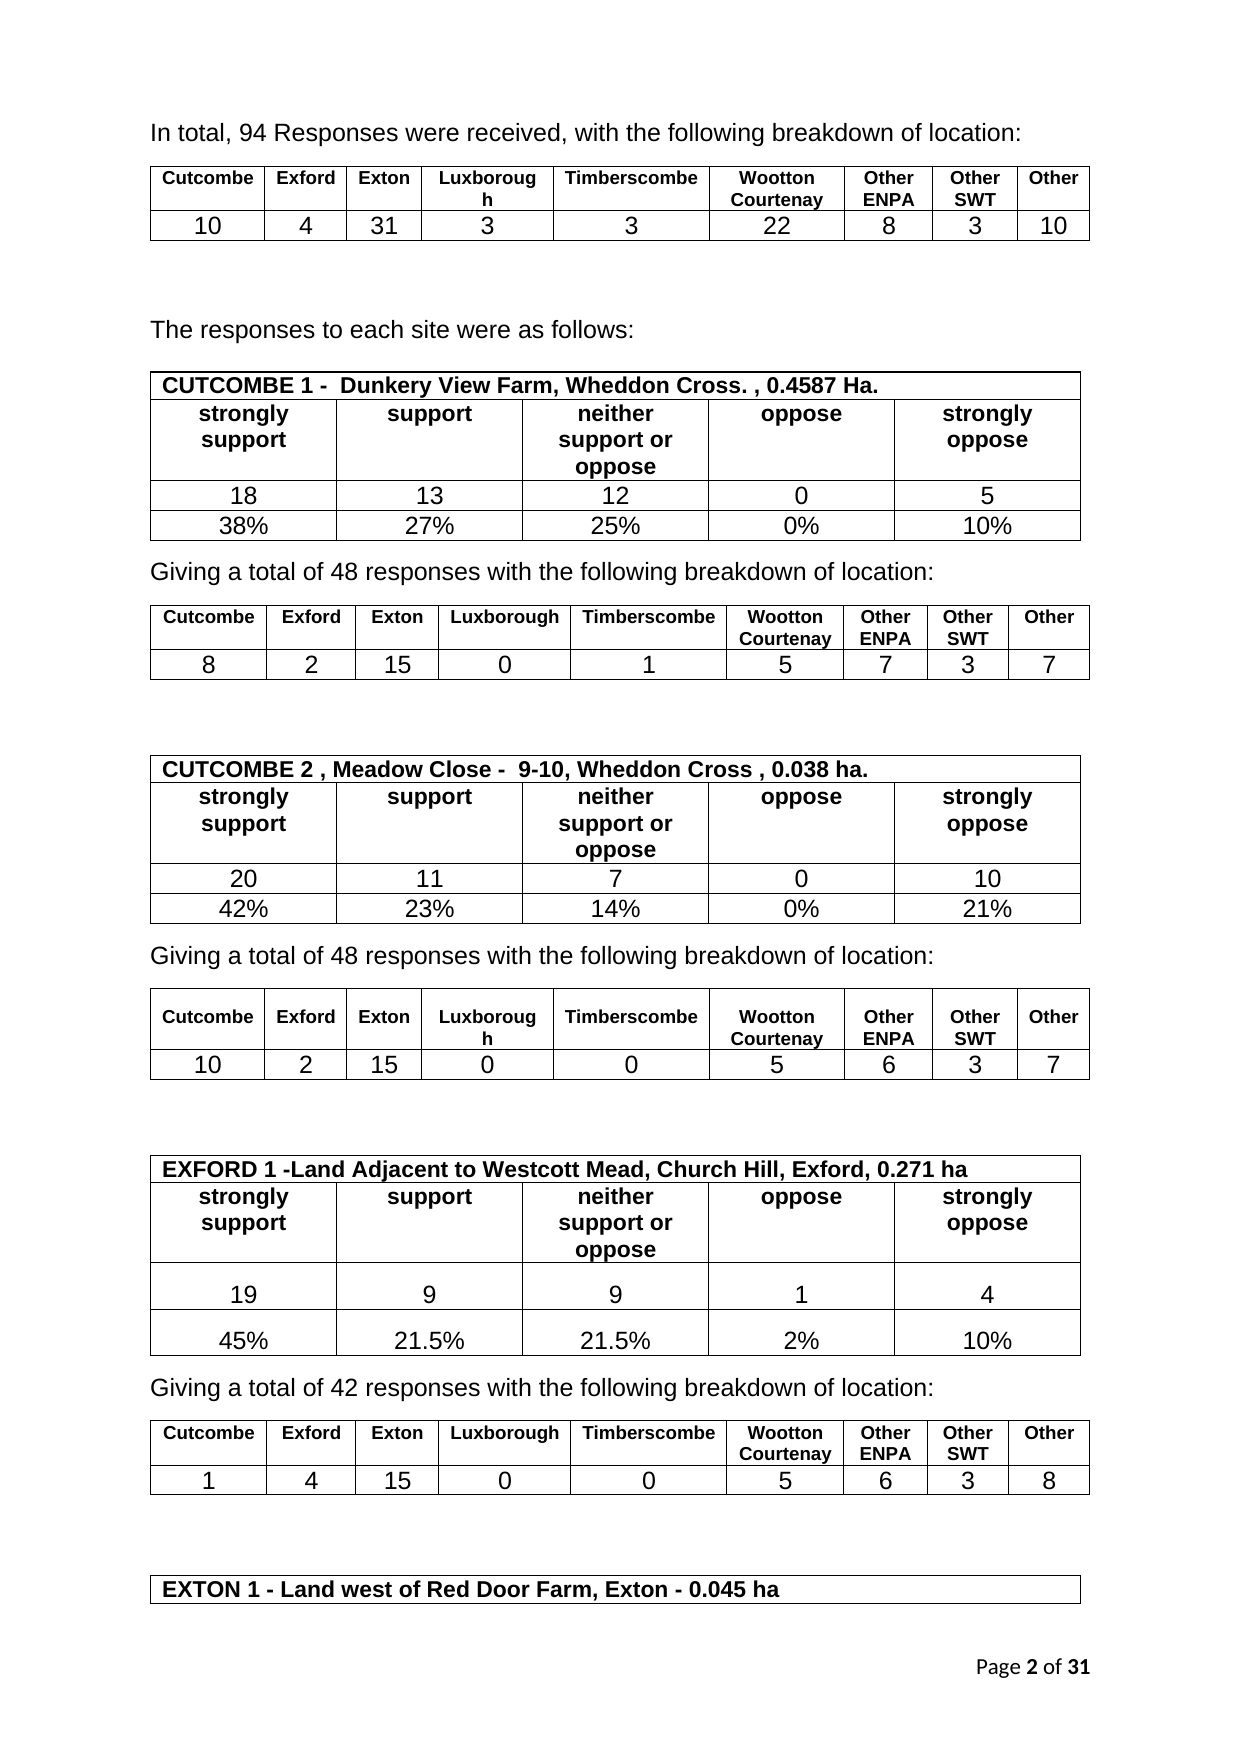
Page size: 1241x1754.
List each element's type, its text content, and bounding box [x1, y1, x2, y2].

table_cell 5 [727, 1466, 843, 1494]
table_cell 1 [151, 1466, 266, 1494]
table_header Exford [267, 606, 355, 649]
table_cell 0% [709, 894, 894, 923]
table_cell 8 [151, 650, 266, 679]
table_cell 23% [337, 894, 522, 923]
table_cell 0 [709, 481, 894, 510]
text Giving a total of 48 responses with the following breakdown of location: [150, 557, 1090, 586]
table_header Other SWT [928, 1421, 1008, 1464]
table_cell neither support or oppose [523, 400, 708, 480]
table_cell 4 [895, 1263, 1080, 1308]
table_header Exton [347, 989, 421, 1049]
table_cell 0 [709, 864, 894, 893]
table_cell 2 [267, 650, 355, 679]
table_cell 15 [347, 1050, 421, 1079]
table_cell 8 [1009, 1466, 1089, 1494]
table_header Other ENPA [844, 606, 927, 649]
table_cell 7 [844, 650, 927, 679]
table_cell 25% [523, 511, 708, 540]
table_header CUTCOMBE 2 , Meadow Close - 9-10, Wheddon Cross , 0.038 ha. [151, 756, 1080, 782]
table_cell 10% [895, 511, 1080, 540]
table_cell neither support or oppose [523, 783, 708, 863]
table_header Other [1018, 989, 1089, 1049]
table_cell 7 [523, 864, 708, 893]
table_cell 31 [347, 211, 421, 240]
table_header Exton [356, 1421, 438, 1464]
table_cell 1 [709, 1263, 894, 1308]
table_cell 10 [151, 211, 264, 240]
table_cell support [337, 400, 522, 480]
table_cell 0 [439, 1466, 570, 1494]
table_cell 22 [710, 211, 844, 240]
table_cell 2% [709, 1310, 894, 1355]
table_cell 0 [554, 1050, 709, 1079]
table_cell 10 [895, 864, 1080, 893]
table_cell 5 [727, 650, 843, 679]
table_header Other [1018, 167, 1089, 210]
table_header Timberscombe [571, 606, 726, 649]
table_header Timberscombe [554, 989, 709, 1049]
table_cell oppose [709, 1183, 894, 1262]
table_cell 3 [422, 211, 553, 240]
table_header Other SWT [933, 167, 1017, 210]
table_cell 9 [523, 1263, 708, 1308]
table_cell strongly support [151, 400, 336, 480]
table_cell 38% [151, 511, 336, 540]
table_header CUTCOMBE 1 - Dunkery View Farm, Wheddon Cross. , 0.4587 Ha. [151, 373, 1080, 399]
table_cell 3 [928, 1466, 1008, 1494]
table_cell 21.5% [523, 1310, 708, 1355]
table_cell 21% [895, 894, 1080, 923]
table_header Other [1009, 1421, 1089, 1464]
table_cell strongly support [151, 783, 336, 863]
table_header Wootton Courtenay [727, 606, 843, 649]
table_cell 7 [1018, 1050, 1089, 1079]
table_header Other [1009, 606, 1089, 649]
table_header Other ENPA [845, 989, 932, 1049]
table_cell 5 [710, 1050, 844, 1079]
table_cell oppose [709, 400, 894, 480]
table_cell support [337, 783, 522, 863]
table_header Wootton Courtenay [710, 989, 844, 1049]
table_cell 6 [845, 1050, 932, 1079]
text Giving a total of 42 responses with the following breakdown of location: [150, 1373, 1090, 1401]
table_cell 45% [151, 1310, 336, 1355]
table_header Cutcombe [151, 167, 264, 210]
table_cell 3 [928, 650, 1008, 679]
table_header Luxborough [422, 989, 553, 1049]
table_cell 10% [895, 1310, 1080, 1355]
table_cell strongly oppose [895, 783, 1080, 863]
table_cell 0 [422, 1050, 553, 1079]
table_cell 19 [151, 1263, 336, 1308]
table_cell 8 [845, 211, 932, 240]
table_cell strongly oppose [895, 400, 1080, 480]
table_cell 14% [523, 894, 708, 923]
table_cell 27% [337, 511, 522, 540]
text In total, 94 Responses were received, with the following breakdown of location: [150, 118, 1090, 147]
table_cell 18 [151, 481, 336, 510]
table_cell 4 [267, 1466, 355, 1494]
table_cell 13 [337, 481, 522, 510]
table_header Exford [265, 989, 346, 1049]
table_header Wootton Courtenay [710, 167, 844, 210]
table_cell 20 [151, 864, 336, 893]
table_cell 3 [554, 211, 709, 240]
table_header Wootton Courtenay [727, 1421, 843, 1464]
table_cell 5 [895, 481, 1080, 510]
table_cell 42% [151, 894, 336, 923]
table_cell 3 [933, 1050, 1017, 1079]
table_header Other ENPA [844, 1421, 927, 1464]
table_header Other SWT [928, 606, 1008, 649]
table_cell 3 [933, 211, 1017, 240]
table_header Luxborough [439, 1421, 570, 1464]
table_cell strongly oppose [895, 1183, 1080, 1262]
table_cell 2 [265, 1050, 346, 1079]
table_header Other SWT [933, 989, 1017, 1049]
table_cell neither support or oppose [523, 1183, 708, 1262]
table_header Other ENPA [845, 167, 932, 210]
table_header Cutcombe [151, 1421, 266, 1464]
text Giving a total of 48 responses with the following breakdown of location: [150, 941, 1090, 969]
table_header Luxborough [422, 167, 553, 210]
table_cell 15 [356, 1466, 438, 1494]
table_cell 6 [844, 1466, 927, 1494]
table_cell 12 [523, 481, 708, 510]
table_cell 9 [337, 1263, 522, 1308]
table_header Exford [265, 167, 346, 210]
table_cell 11 [337, 864, 522, 893]
table_cell 4 [265, 211, 346, 240]
table_cell support [337, 1183, 522, 1262]
table_cell 15 [356, 650, 438, 679]
table_header Exton [356, 606, 438, 649]
table_cell 21.5% [337, 1310, 522, 1355]
table_header Exford [267, 1421, 355, 1464]
table_header EXTON 1 - Land west of Red Door Farm, Exton - 0.045 ha [151, 1576, 1080, 1603]
table_cell oppose [709, 783, 894, 863]
table_header Timberscombe [554, 167, 709, 210]
table_cell strongly support [151, 1183, 336, 1262]
table_cell 10 [1018, 211, 1089, 240]
text The responses to each site were as follows: [150, 315, 1090, 344]
table_header Exton [347, 167, 421, 210]
table_cell 1 [571, 650, 726, 679]
table_cell 0 [439, 650, 570, 679]
table_cell 0 [571, 1466, 726, 1494]
table_header Cutcombe [151, 989, 264, 1049]
table_header EXFORD 1 -Land Adjacent to Westcott Mead, Church Hill, Exford, 0.271 ha [151, 1156, 1080, 1182]
table_header Cutcombe [151, 606, 266, 649]
table_header Timberscombe [571, 1421, 726, 1464]
table_cell 7 [1009, 650, 1089, 679]
table_cell 10 [151, 1050, 264, 1079]
table_header Luxborough [439, 606, 570, 649]
table_cell 0% [709, 511, 894, 540]
